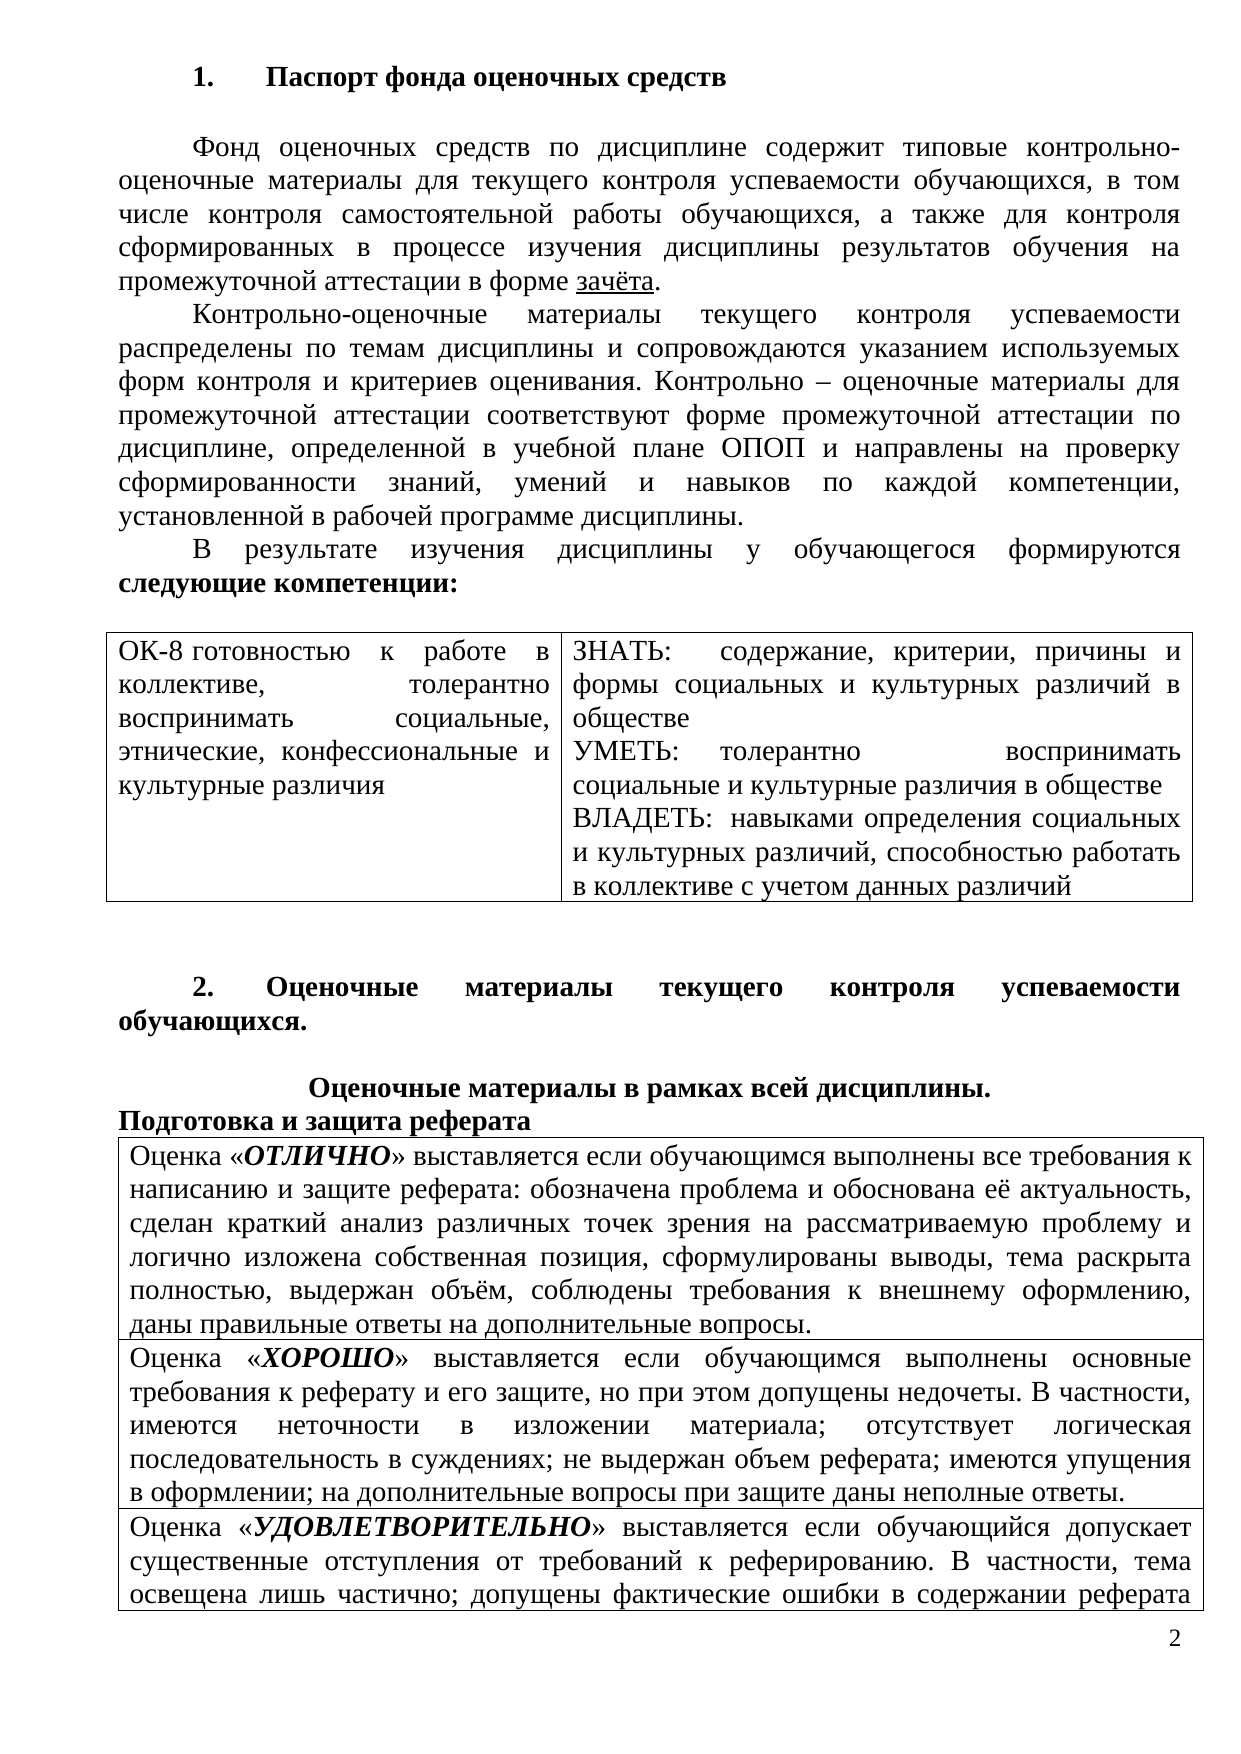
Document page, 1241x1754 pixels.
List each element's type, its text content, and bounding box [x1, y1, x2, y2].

table_header Знать: содержание, критерии, причины и формы социальных и культурных различий в обществе Уметь: толерантно воспринимать социальные и культурные различия в обществе Владеть: навыками определения социальных и культурных различий, способностью работать в коллективе с учетом данных различий [562, 633, 1192, 901]
text Подготовка и защита реферата [118, 1103, 1181, 1137]
list В результате изучения дисциплины у обучающегося формируются следующие компетенции: [118, 531, 1181, 598]
list Контрольно-оценочные материалы текущего контроля успеваемости распределены по темам дисциплины и сопровождаются указанием используемых форм контроля и критериев оценивания. Контрольно – оценочные материалы для промежуточной аттестации соответствуют форме промежуточной аттестации по дисциплине, определенной в учебной плане ОПОП и направлены на проверку сформированности знаний, умений и навыков по каждой компетенции, установленной в рабочей программе дисциплины. [118, 296, 1181, 531]
list Фонд оценочных средств по дисциплине содержит типовые контрольно-оценочные материалы для текущего контроля успеваемости обучающихся, в том числе контроля самостоятельной работы обучающихся, а также для контроля сформированных в процессе изучения дисциплины результатов обучения на промежуточной аттестации в форме зачёта. [118, 129, 1181, 296]
list Паспорт фонда оценочных средств [118, 59, 1181, 93]
list Оценочные материалы текущего контроля успеваемости обучающихся. [118, 969, 1181, 1036]
table_header Оценка «ОТЛИЧНО» выставляется если обучающимся выполнены все требования к написанию и защите реферата: обозначена проблема и обоснована её актуальность, сделан краткий анализ различных точек зрения на рассматриваемую проблему и логично изложена собственная позиция, сформулированы выводы, тема раскрыта полностью, выдержан объём, соблюдены требования к внешнему оформлению, даны правильные ответы на дополнительные вопросы. [119, 1138, 1203, 1339]
table_cell Оценка «ХОРОШО» выставляется если обучающимся выполнены основные требования к реферату и его защите, но при этом допущены недочеты. В частности, имеются неточности в изложении материала; отсутствует логическая последовательность в суждениях; не выдержан объем реферата; имеются упущения в оформлении; на дополнительные вопросы при защите даны неполные ответы. [119, 1340, 1203, 1508]
table_header ОК-8 готовностью к работе в коллективе, толерантно воспринимать социальные, этнические, конфессиональные и культурные различия [107, 633, 561, 901]
text Оценочные материалы в рамках всей дисциплины. [118, 1070, 1181, 1103]
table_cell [119, 1509, 1203, 1610]
